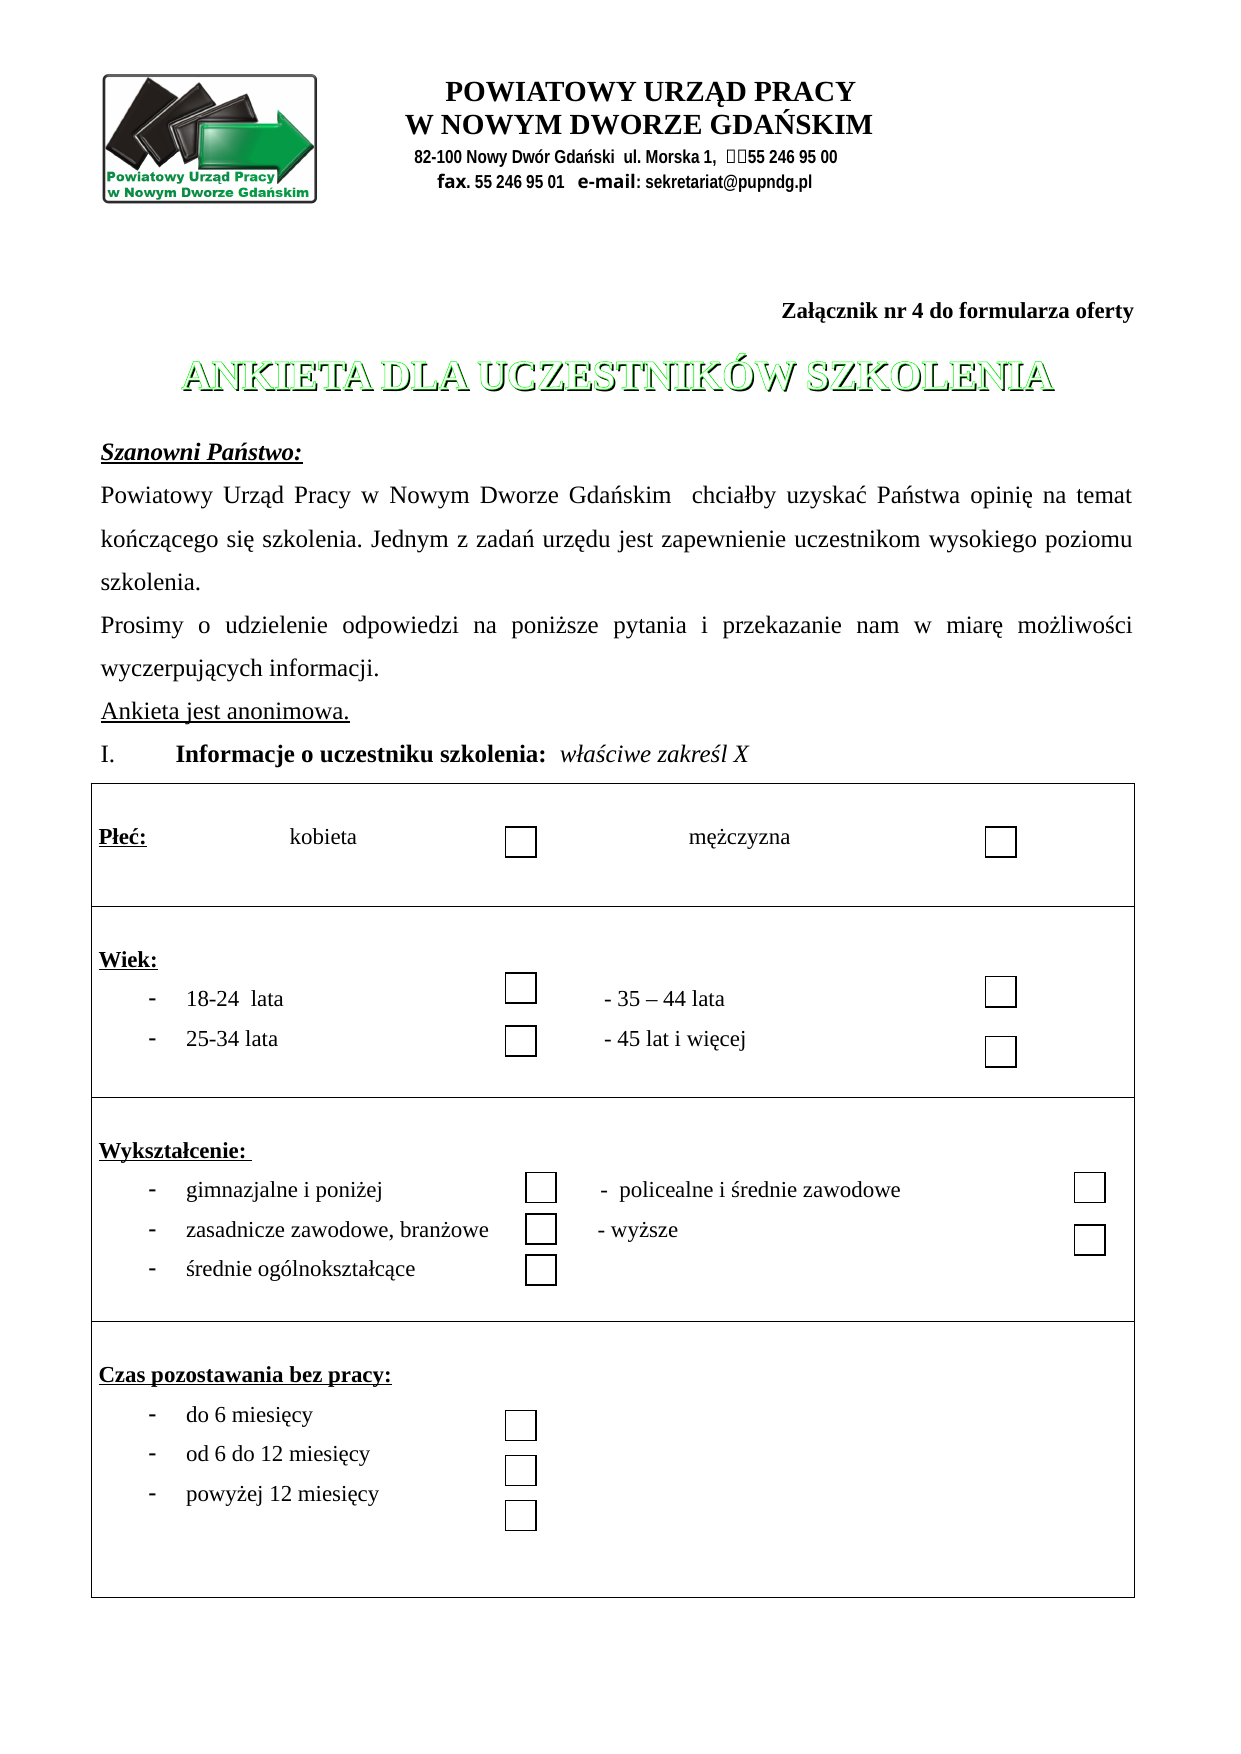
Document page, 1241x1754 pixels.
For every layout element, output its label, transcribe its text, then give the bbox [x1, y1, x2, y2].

text Załącznik nr 4 do formularza oferty [100, 297, 1134, 324]
text Powiatowy Urząd Pracy w Nowym Dworze Gdańskim chciałby uzyskać Państwa opinię na temat kończącego się szkolenia. Jednym z zadań urzędu jest zapewnienie uczestnikom wysokiego poziomu szkolenia. [100, 481, 1134, 596]
picture [101, 73, 318, 204]
table_cell Wykształcenie: gimnazjalne i poniżej - policealne i średnie zawodowe zasadnicze zawodowe, branżowe - wyższe średnie ogólnokształcące [92, 1098, 1134, 1321]
table_cell Wiek: 18-24 lata - 35 – 44 lata 25-34 lata - 45 lat i więcej [92, 907, 1134, 1097]
table_cell Czas pozostawania bez pracy: do 6 miesięcy od 6 do 12 miesięcy powyżej 12 miesięcy [92, 1322, 1134, 1597]
table_header Płeć: kobieta mężczyzna [92, 784, 1134, 906]
text Ankieta jest anonimowa. [100, 696, 1134, 725]
text Prosimy o udzielenie odpowiedzi na poniższe pytania i przekazanie nam w miarę możliwości wyczerpujących informacji. [100, 610, 1134, 682]
subtitle ANKIETA DLA UCZESTNIKÓW SZKOLENIA [100, 350, 1134, 398]
list Informacje o uczestniku szkolenia: właściwe zakreśl X [100, 739, 1134, 768]
text Szanowni Państwo: [100, 437, 1134, 466]
